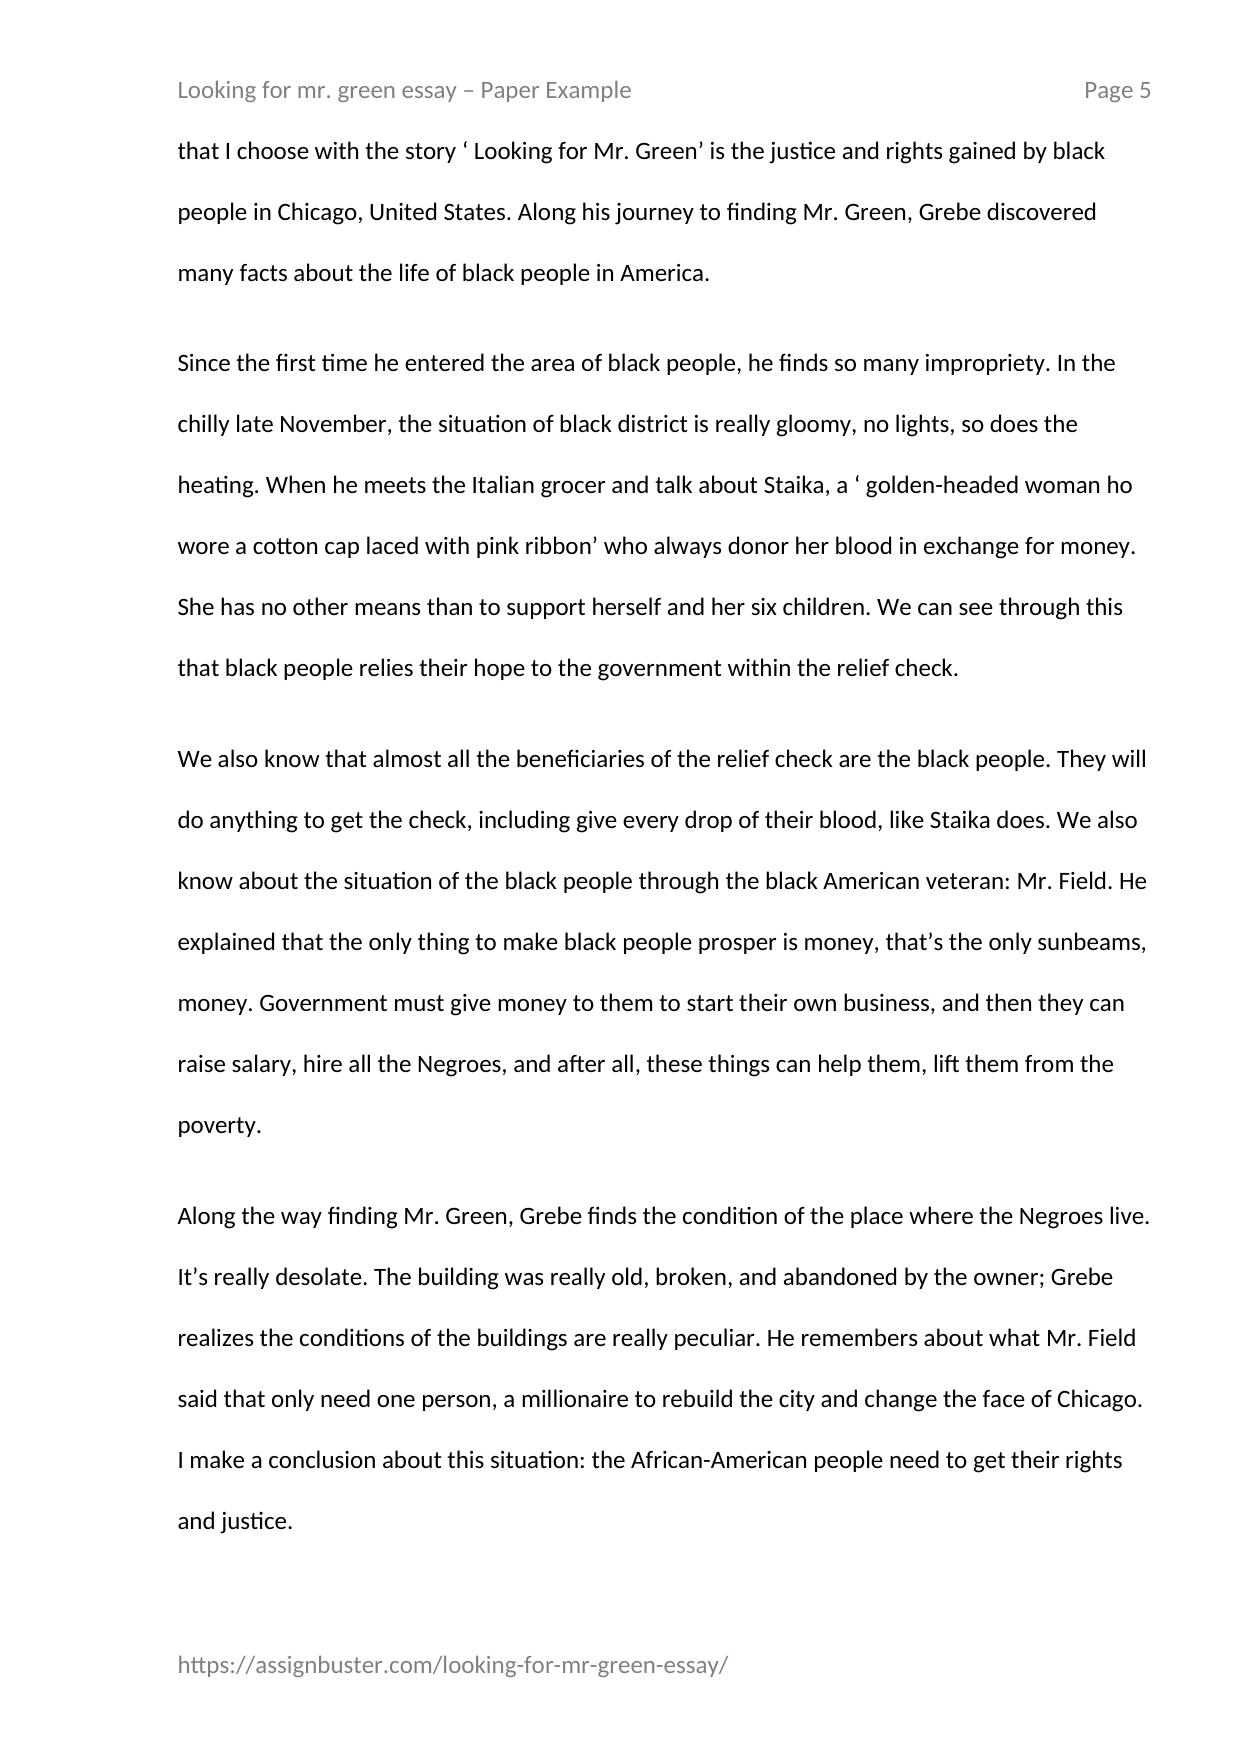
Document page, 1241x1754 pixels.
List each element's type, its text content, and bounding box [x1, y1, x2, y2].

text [177, 135, 1152, 287]
text We also know that almost all the beneficiaries of the relief check are the black people. They will do anything to get the check, including give every drop of their blood, like Staika does. We also know about the situation of the black people through the black American veteran: Mr. Field. He explained that the only thing to make black people prosper is money, that’s the only sunbeams, money. Government must give money to them to start their own business, and then they can raise salary, hire all the Negroes, and after all, these things can help them, lift them from the poverty. [177, 743, 1152, 1140]
text Along the way finding Mr. Green, Grebe finds the condition of the place where the Negroes live. It’s really desolate. The building was really old, broken, and abandoned by the owner; Grebe realizes the conditions of the buildings are really peculiar. He remembers about what Mr. Field said that only need one person, a millionaire to rebuild the city and change the face of Chicago. I make a conclusion about this situation: the African-American people need to get their rights and justice. [177, 1200, 1152, 1536]
text Since the first time he entered the area of black people, he finds so many impropriety. In the chilly late November, the situation of black district is really gloomy, no lights, so does the heating. When he meets the Italian grocer and talk about Staika, a ‘ golden-headed woman ho wore a cotton cap laced with pink ribbon’ who always donor her blood in exchange for money. She has no other means than to support herself and her six children. We can see through this that black people relies their hope to the government within the relief check. [177, 347, 1152, 683]
